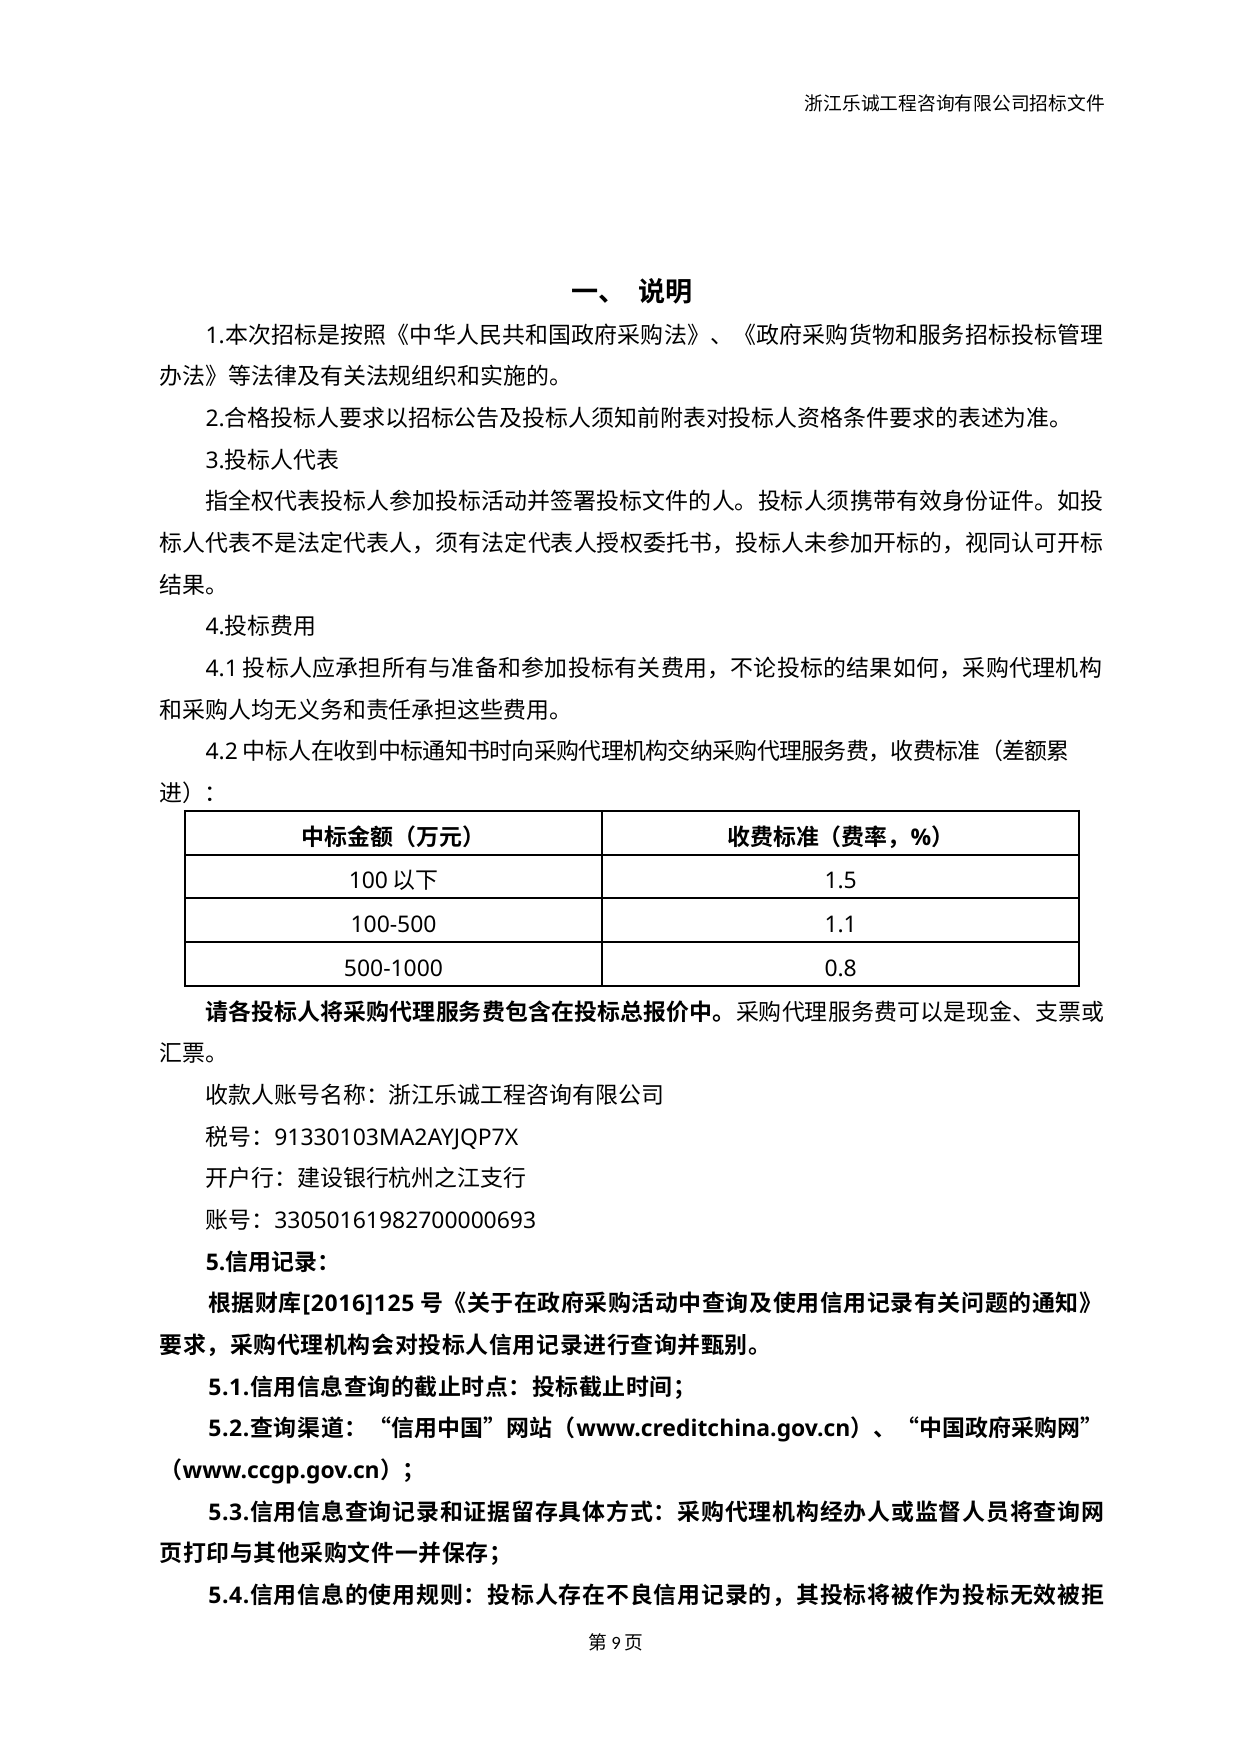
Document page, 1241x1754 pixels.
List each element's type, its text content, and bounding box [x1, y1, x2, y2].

text 税号：91330103MA2AYJQP7X [159, 1112, 1104, 1153]
table_cell 100-500 [186, 899, 601, 941]
text 5.2.查询渠道：“信用中国”网站（www.creditchina.gov.cn）、“中国政府采购网”（www.ccgp.gov.cn）； [159, 1403, 1104, 1487]
text 4.1投标人应承担所有与准备和参加投标有关费用，不论投标的结果如何，采购代理机构和采购人均无义务和责任承担这些费用。 [159, 643, 1104, 726]
table_cell 0.8 [603, 943, 1078, 985]
text 4.投标费用 [159, 601, 1104, 643]
text 一、 说明 [159, 268, 1104, 310]
text 指全权代表投标人参加投标活动并签署投标文件的人。投标人须携带有效身份证件。如投标人代表不是法定代表人，须有法定代表人授权委托书，投标人未参加开标的，视同认可开标结果。 [159, 476, 1104, 601]
text 1.本次招标是按照《中华人民共和国政府采购法》、《政府采购货物和服务招标投标管理办法》等法律及有关法规组织和实施的。 [159, 310, 1104, 393]
text 4.2中标人在收到中标通知书时向采购代理机构交纳采购代理服务费，收费标准（差额累进）： [159, 726, 1104, 810]
text 5.1.信用信息查询的截止时点：投标截止时间； [159, 1362, 1104, 1403]
table_header 中标金额（万元） [186, 812, 601, 853]
table_cell 100以下 [186, 856, 601, 897]
text 5.信用记录： [159, 1237, 1104, 1278]
text 请各投标人将采购代理服务费包含在投标总报价中。采购代理服务费可以是现金、支票或汇票。 [159, 987, 1104, 1070]
text 5.3.信用信息查询记录和证据留存具体方式：采购代理机构经办人或监督人员将查询网页打印与其他采购文件一并保存； [159, 1487, 1104, 1570]
table_cell 500-1000 [186, 943, 601, 985]
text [159, 1570, 1104, 1612]
table_cell 1.1 [603, 899, 1078, 941]
table_header 收费标准（费率，%） [603, 812, 1078, 853]
text 2.合格投标人要求以招标公告及投标人须知前附表对投标人资格条件要求的表述为准。 [159, 393, 1104, 435]
table_cell 1.5 [603, 856, 1078, 897]
text 根据财库[2016]125号《关于在政府采购活动中查询及使用信用记录有关问题的通知》要求，采购代理机构会对投标人信用记录进行查询并甄别。 [159, 1278, 1104, 1362]
text 收款人账号名称：浙江乐诚工程咨询有限公司 [159, 1070, 1104, 1112]
text 开户行：建设银行杭州之江支行 [159, 1153, 1104, 1195]
text 账号：33050161982700000693 [159, 1195, 1104, 1237]
text 3.投标人代表 [159, 435, 1104, 476]
